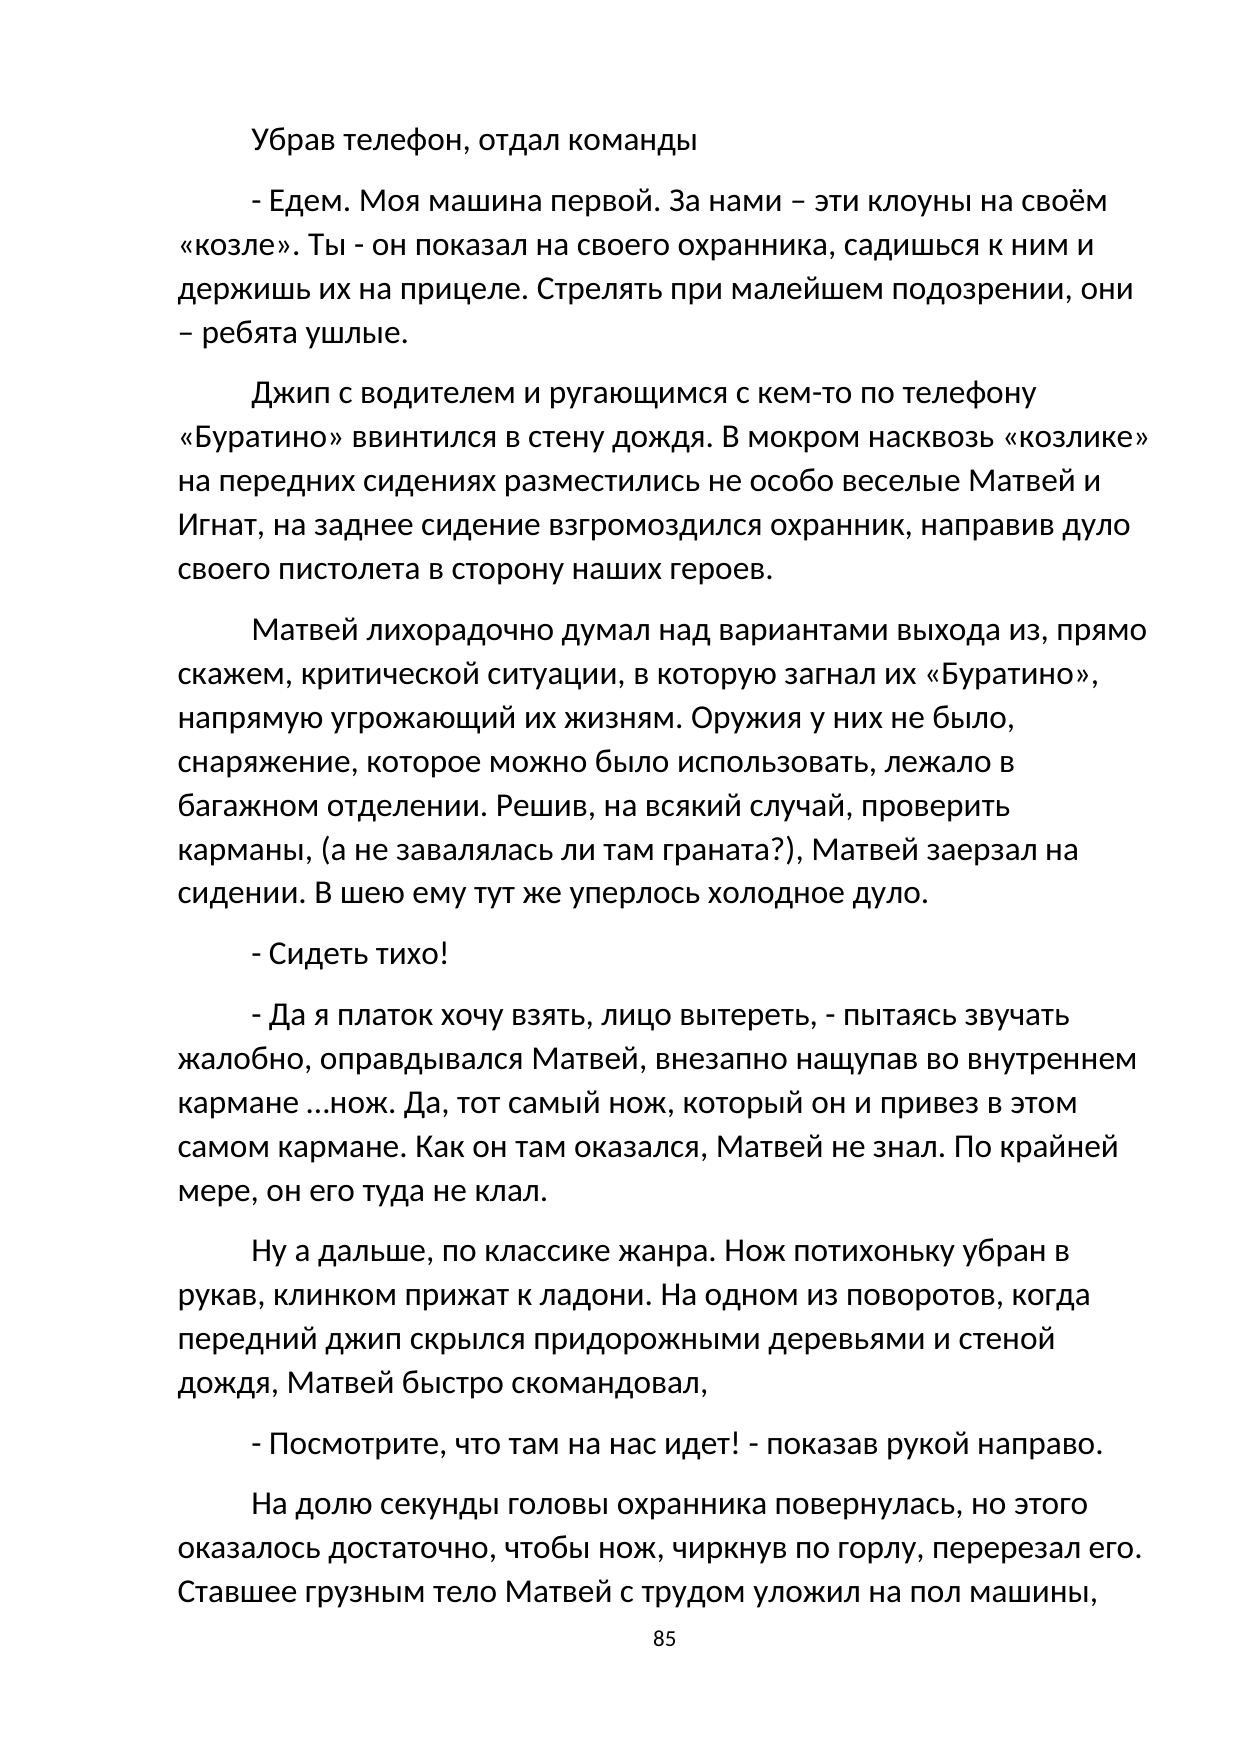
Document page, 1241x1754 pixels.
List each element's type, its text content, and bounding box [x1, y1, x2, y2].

text Ну а дальше, по классике жанра. Нож потихоньку убран в рукав, клинком прижат к ладони. На одном из поворотов, когда передний джип скрылся придорожными деревьями и стеной дождя, Матвей быстро скомандовал, [177, 1229, 1152, 1402]
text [177, 1482, 1152, 1611]
text Джип с водителем и ругающимся с кем-то по телефону «Буратино» ввинтился в стену дождя. В мокром насквозь «козлике» на передних сидениях разместились не особо веселые Матвей и Игнат, на заднее сидение взгромоздился охранник, направив дуло своего пистолета в сторону наших героев. [177, 371, 1152, 588]
text - Едем. Моя машина первой. За нами – эти клоуны на своём «козле». Ты - он показал на своего охранника, садишься к ним и держишь их на прицеле. Стрелять при малейшем подозрении, они – ребята ушлые. [177, 179, 1152, 351]
text - Да я платок хочу взять, лицо вытереть, - пытаясь звучать жалобно, оправдывался Матвей, внезапно нащупав во внутреннем кармане …нож. Да, тот самый нож, который он и привез в этом самом кармане. Как он там оказался, Матвей не знал. По крайней мере, он его туда не клал. [177, 993, 1152, 1209]
text - Сидеть тихо! [177, 932, 1152, 973]
text Матвей лихорадочно думал над вариантами выхода из, прямо скажем, критической ситуации, в которую загнал их «Буратино», напрямую угрожающий их жизням. Оружия у них не было, снаряжение, которое можно было использовать, лежало в багажном отделении. Решив, на всякий случай, проверить карманы, (а не завалялась ли там граната?), Матвей заерзал на сидении. В шею ему тут же уперлось холодное дуло. [177, 608, 1152, 912]
text - Посмотрите, что там на нас идет! - показав рукой направо. [177, 1422, 1152, 1462]
text Убрав телефон, отдал команды [177, 118, 1152, 159]
